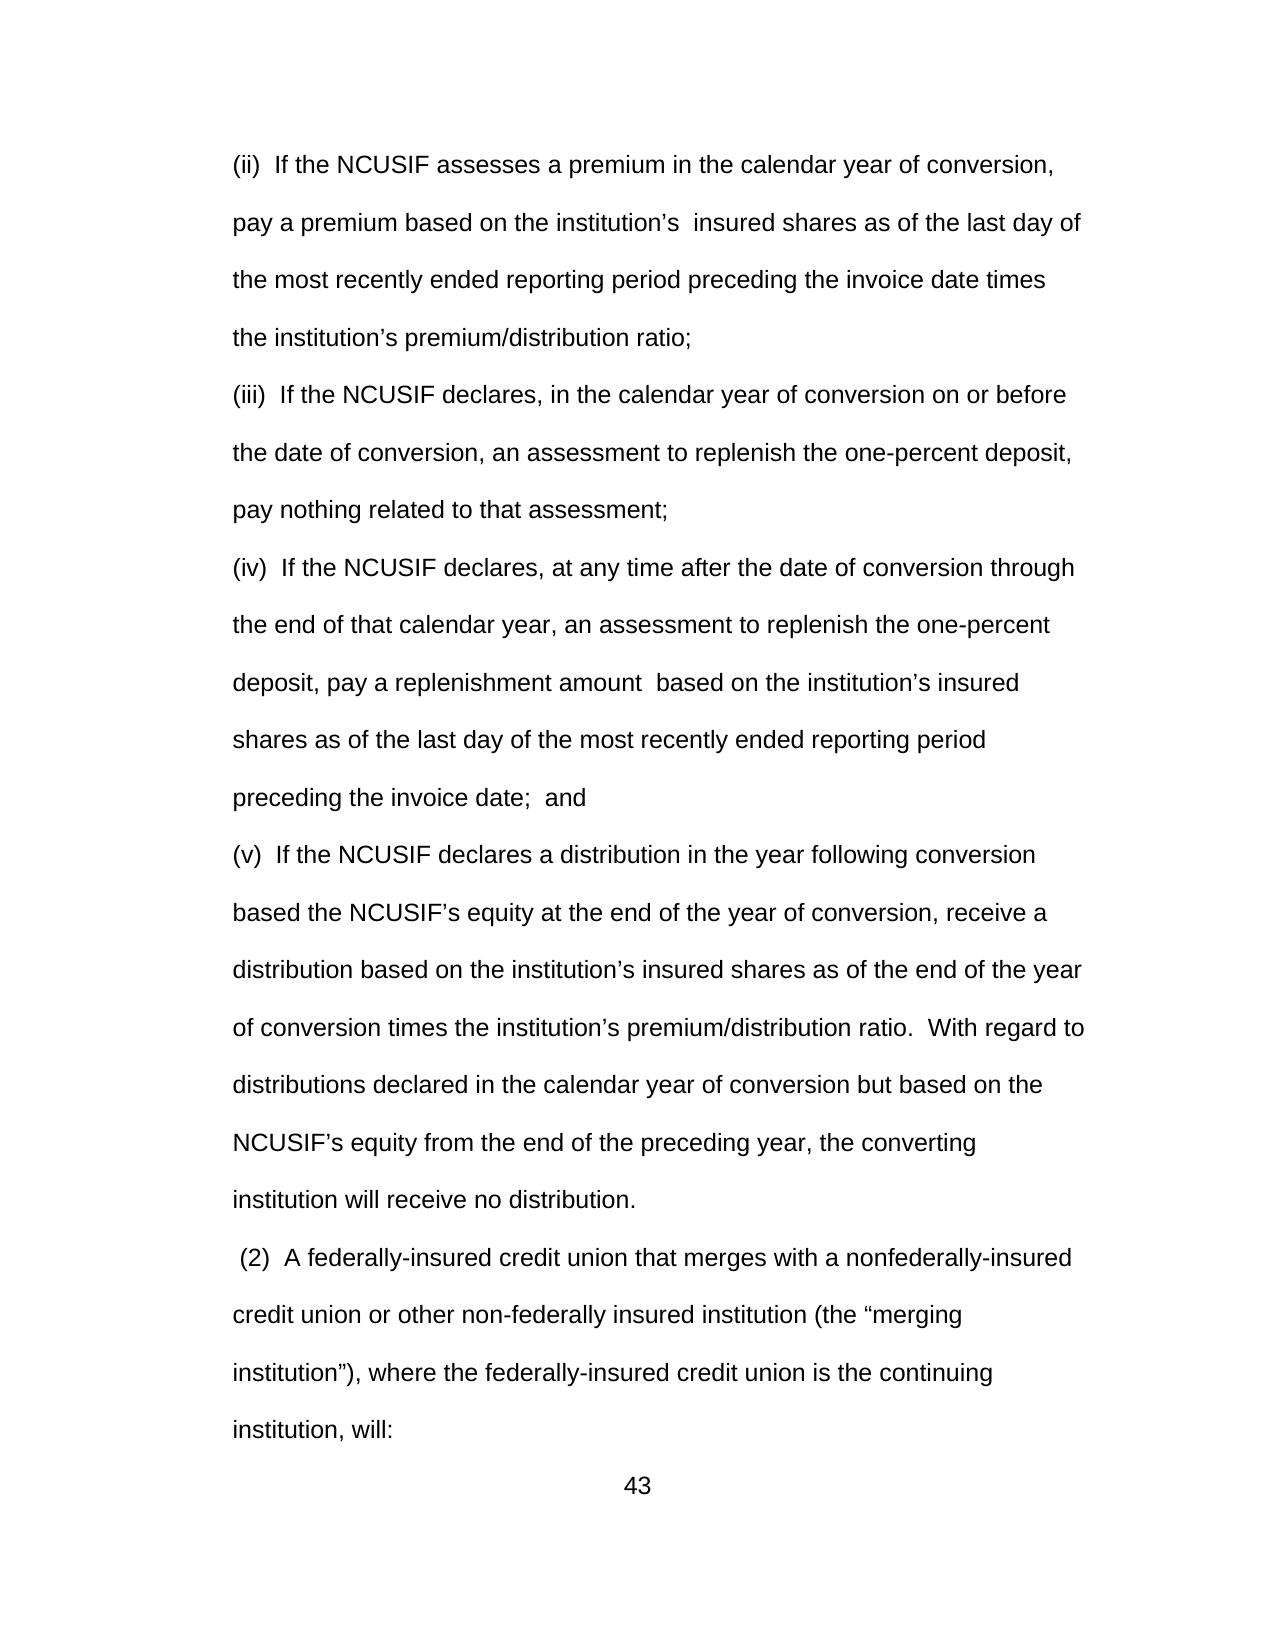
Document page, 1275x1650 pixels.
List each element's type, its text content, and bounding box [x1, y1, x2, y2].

text (iv) If the NCUSIF declares, at any time after the date of conversion through the end of that calendar year, an assessment to replenish the one-percent deposit, pay a replenishment amount based on the institution’s insured shares as of the last day of the most recently ended reporting period preceding the invoice date; and [232, 552, 1087, 811]
text (iii) If the NCUSIF declares, in the calendar year of conversion on or before the date of conversion, an assessment to replenish the one-percent deposit, pay nothing related to that assessment; [232, 380, 1087, 524]
text (2) A federally-insured credit union that merges with a nonfederally-insured credit union or other non-federally insured institution (the “merging institution”), where the federally-insured credit union is the continuing institution, will: [232, 1242, 1087, 1444]
text (ii) If the NCUSIF assesses a premium in the calendar year of conversion, pay a premium based on the institution’s insured shares as of the last day of the most recently ended reporting period preceding the invoice date times the institution’s premium/distribution ratio; [232, 150, 1087, 351]
text (v) If the NCUSIF declares a distribution in the year following conversion based the NCUSIF’s equity at the end of the year of conversion, receive a distribution based on the institution’s insured shares as of the end of the year of conversion times the institution’s premium/distribution ratio. With regard to distributions declared in the calendar year of conversion but based on the NCUSIF’s equity from the end of the preceding year, the converting institution will receive no distribution. [232, 840, 1087, 1214]
